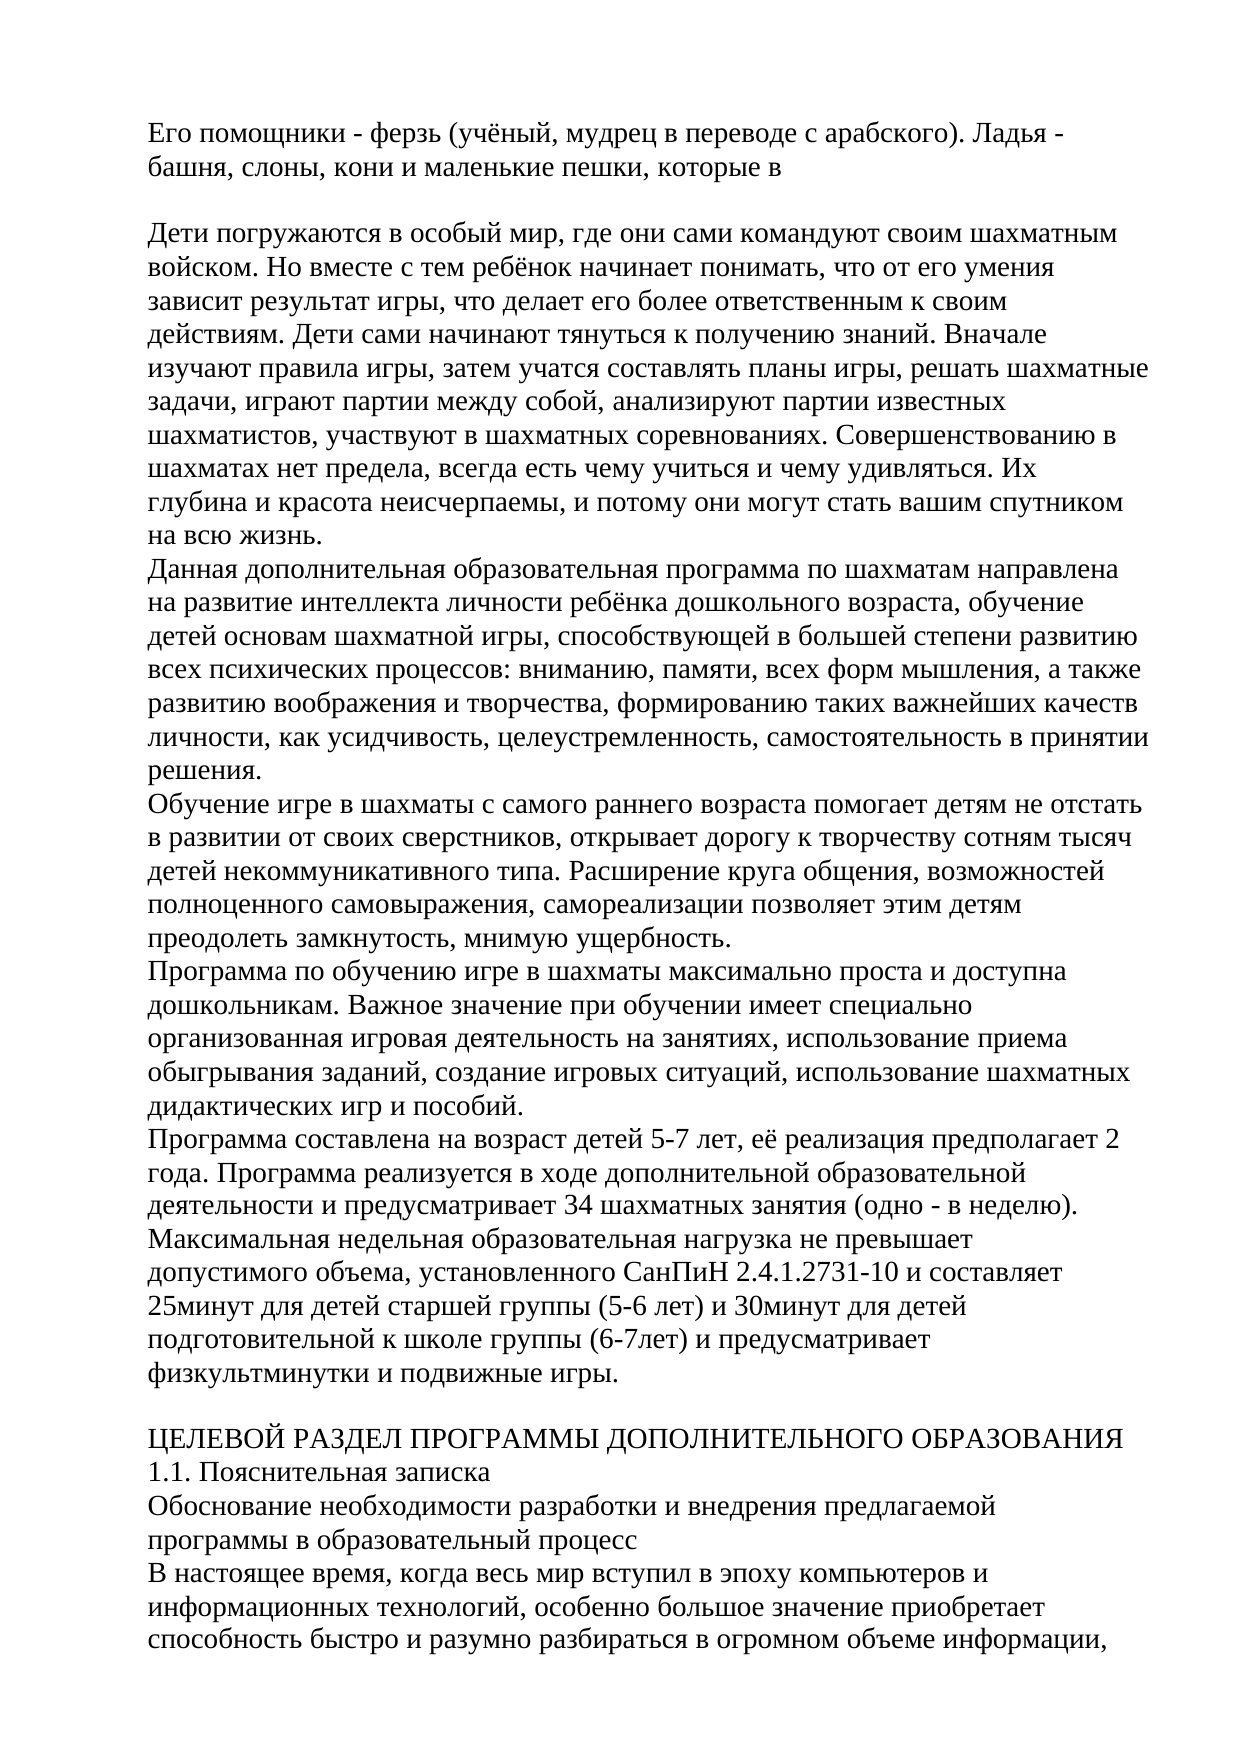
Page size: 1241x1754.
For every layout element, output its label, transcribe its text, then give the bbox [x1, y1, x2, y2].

text организованная игровая деятельность на занятиях, использование приема [147, 1021, 1190, 1054]
text способность быстро и разумно разбираться в огромном объеме информации, [147, 1622, 1190, 1655]
list Пояснительная записка [147, 1455, 1190, 1488]
text шахматистов, участвуют в шахматных соревнованиях. Совершенствованию в шахматах нет предела, всегда есть чему учиться и чему удивляться. Их глубина и красота неисчерпаемы, и потому они могут стать вашим спутником на всю жизнь. [147, 417, 1143, 551]
text зависит результат игры, что делает его более ответственным к своим действиям. Дети сами начинают тянуться к получению знаний. Вначале [147, 283, 1140, 350]
text преодолеть замкнутость, мнимую ущербность. [147, 920, 1190, 953]
text Его помощники - ферзь (учёный, мудрец в переводе с арабского). Ладья - башня, слоны, кони и маленькие пешки, которые в [147, 115, 1066, 182]
text Обоснование необходимости разработки и внедрения предлагаемой программы в образовательный процесс [147, 1488, 1143, 1555]
text обыгрывания заданий, создание игровых ситуаций, использование шахматных дидактических игр и пособий. [147, 1054, 1190, 1121]
text Обучение игре в шахматы с самого раннего возраста помогает детям не отстать в развитии от своих сверстников, открывает дорогу к творчеству сотням тысяч детей некоммуникативного типа. Расширение круга общения, возможностей полноценного самовыражения, самореализации позволяет этим детям [147, 786, 1144, 920]
text Дети погружаются в особый мир, где они сами командуют своим шахматным войском. Но вместе с тем ребёнок начинает понимать, что от его умения [147, 216, 1190, 283]
text деятельности и предусматривает 34 шахматных занятия (одно - в неделю). [147, 1188, 1190, 1221]
text Программа составлена на возраст детей 5-7 лет, её реализация предполагает 2 года. Программа реализуется в ходе дополнительной образовательной [147, 1121, 1140, 1188]
text ЦЕЛЕВОЙ РАЗДЕЛ ПРОГРАММЫ ДОПОЛНИТЕЛЬНОГО ОБРАЗОВАНИЯ [147, 1421, 1190, 1455]
text личности, как усидчивость, целеустремленность, самостоятельность в принятии решения. [147, 719, 1151, 786]
text Максимальная недельная образовательная нагрузка не превышает допустимого объема, установленного СанПиН 2.4.1.2731-10 и составляет 25минут для детей старшей группы (5-6 лет) и 30минут для детей подготовительной к школе группы (6-7лет) и предусматривает физкультминутки и подвижные игры. [147, 1221, 1140, 1389]
text изучают правила игры, затем учатся составлять планы игры, решать шахматные задачи, играют партии между собой, анализируют партии известных [147, 350, 1190, 417]
text Данная дополнительная образовательная программа по шахматам направлена на развитие интеллекта личности ребёнка дошкольного возраста, обучение детей основам шахматной игры, способствующей в большей степени развитию всех психических процессов: вниманию, памяти, всех форм мышления, а также развитию воображения и творчества, формированию таких важнейших качеств [147, 551, 1143, 719]
text В настоящее время, когда весь мир вступил в эпоху компьютеров и информационных технологий, особенно большое значение приобретает [147, 1555, 1190, 1622]
text Программа по обучению игре в шахматы максимально проста и доступна дошкольникам. Важное значение при обучении имеет специально [147, 953, 1190, 1021]
